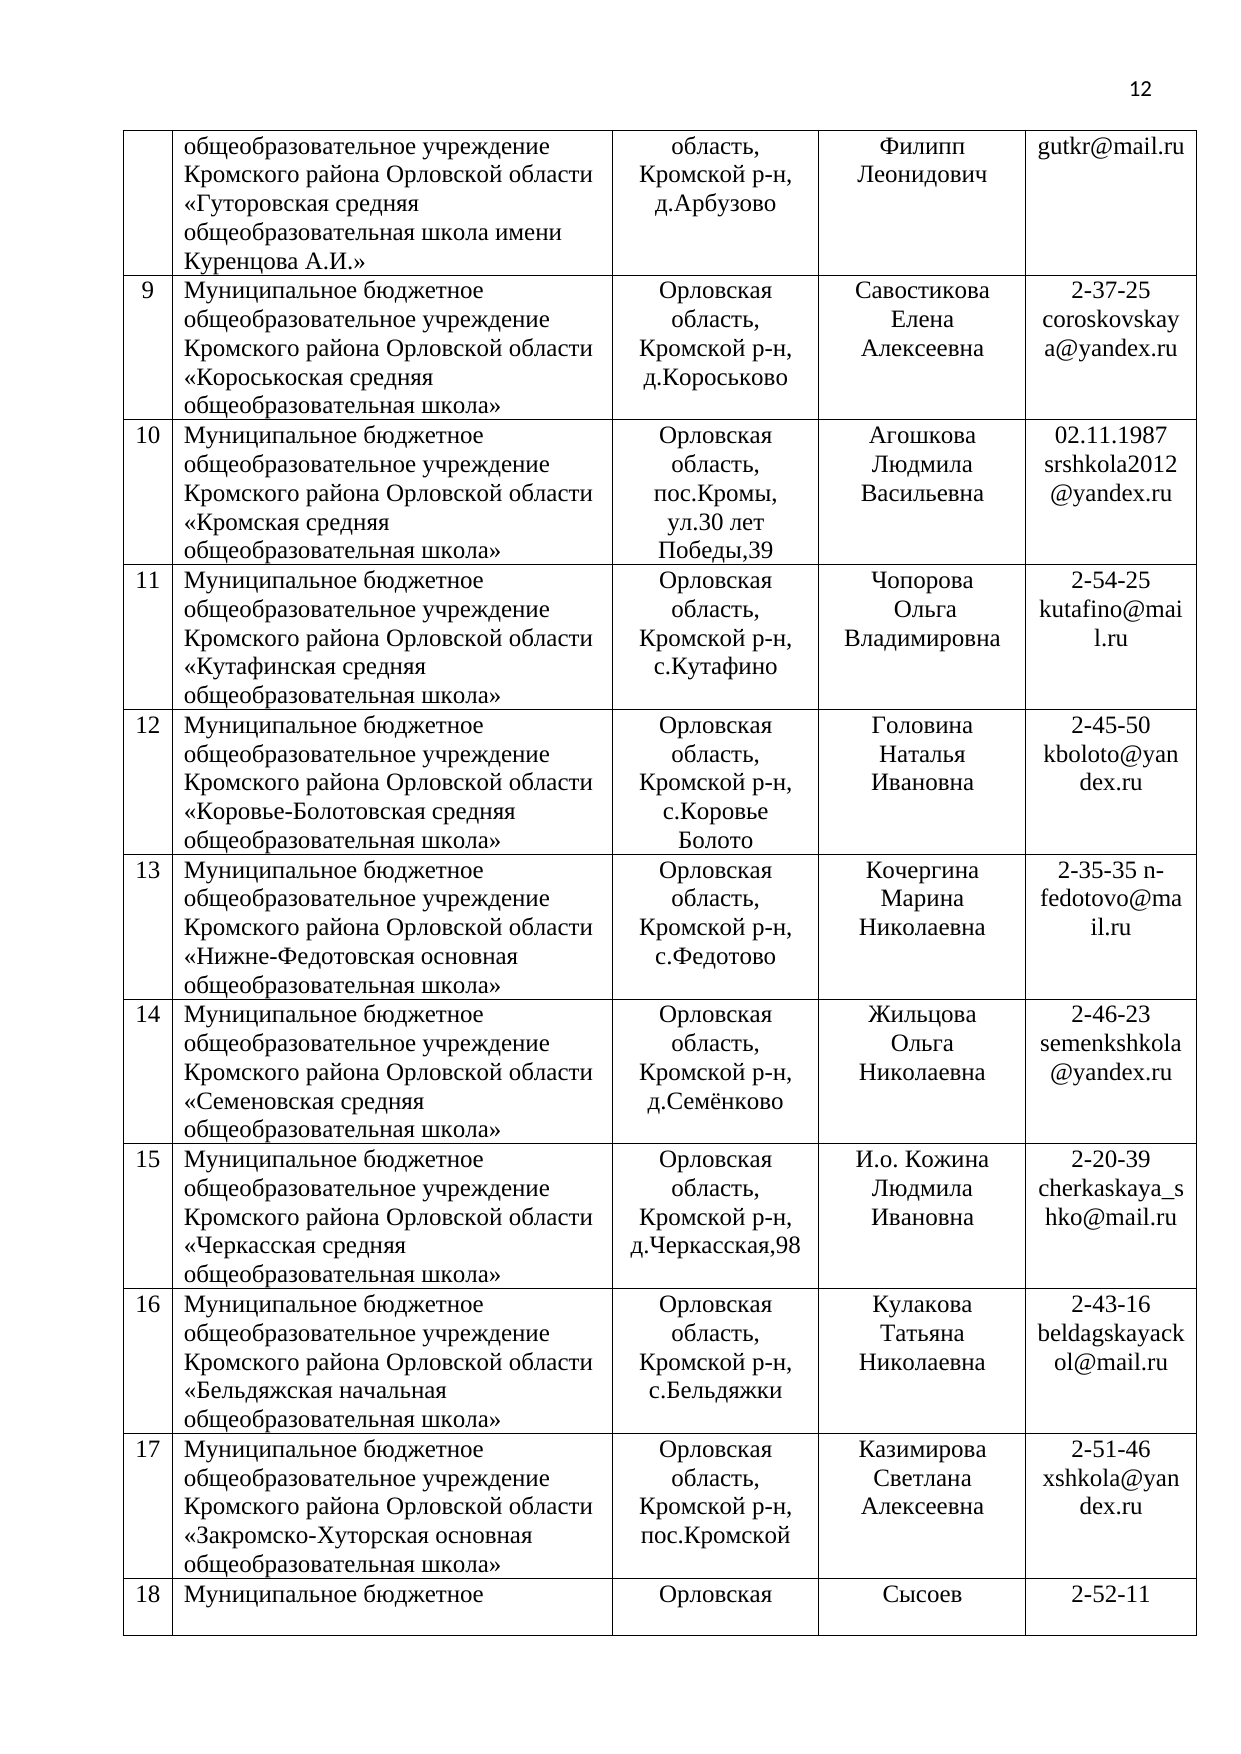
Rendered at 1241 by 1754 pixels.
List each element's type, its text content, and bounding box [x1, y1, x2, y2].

table_cell Орловская область, Кромской р-н, пос.Кромской [613, 1434, 818, 1578]
table_cell 2-46-23 semenkshkola@yandex.ru [1026, 1000, 1196, 1143]
table_cell 2-54-25 kutafino@mail.ru [1026, 565, 1196, 709]
table_cell Кулакова Татьяна Николаевна [819, 1289, 1025, 1433]
table_cell Чопорова Ольга Владимировна [819, 565, 1025, 709]
table_cell Муниципальное бюджетное общеобразовательное учреждение Кромского района Орловской области «Кромская средняя общеобразовательная школа» [173, 420, 612, 564]
table_cell 02.11.1987 srshkola2012@yandex.ru [1026, 420, 1196, 564]
table_cell 2-20-39 cherkaskaya_shko@mail.ru [1026, 1144, 1196, 1288]
table_cell Орловская область, Кромской р-н, с.Бельдяжки [613, 1289, 818, 1433]
table_cell 18 [124, 1579, 172, 1635]
table_cell Орловская область, Кромской р-н, с.Кутафино [613, 565, 818, 709]
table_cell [613, 1579, 818, 1635]
table_cell Головина Наталья Ивановна [819, 710, 1025, 854]
table_cell Жильцова Ольга Николаевна [819, 1000, 1025, 1143]
table_cell Орловская область, Кромской р-н, с.Федотово [613, 855, 818, 998]
table_cell 10 [124, 420, 172, 564]
table_cell Орловская область, Кромской р-н, д.Черкасская,98 [613, 1144, 818, 1288]
table_cell И.о. Кожина Людмила Ивановна [819, 1144, 1025, 1288]
table_cell Муниципальное бюджетное общеобразовательное учреждение Кромского района Орловской области «Нижне-Федотовская основная общеобразовательная школа» [173, 855, 612, 998]
table_cell 11 [124, 565, 172, 709]
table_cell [819, 1579, 1025, 1635]
table_cell 2-35-35 n-fedotovo@mail.ru [1026, 855, 1196, 998]
table_cell Савостикова Елена Алексеевна [819, 276, 1025, 419]
table_cell 2-37-25 coroskovskaya@yandex.ru [1026, 276, 1196, 419]
table_cell Муниципальное бюджетное общеобразовательное учреждение Кромского района Орловской области «Коровье-Болотовская средняя общеобразовательная школа» [173, 710, 612, 854]
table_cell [613, 131, 818, 274]
table_cell Муниципальное бюджетное общеобразовательное учреждение Кромского района Орловской области «Бельдяжская начальная общеобразовательная школа» [173, 1289, 612, 1433]
table_cell Агошкова Людмила Васильевна [819, 420, 1025, 564]
table_cell 2-43-16 beldagskayackol@mail.ru [1026, 1289, 1196, 1433]
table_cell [1026, 131, 1196, 274]
table_cell Муниципальное бюджетное общеобразовательное учреждение Кромского района Орловской области «Закромско-Хуторская основная общеобразовательная школа» [173, 1434, 612, 1578]
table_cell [173, 1579, 612, 1635]
table_cell 2-51-46 xshkola@yandex.ru [1026, 1434, 1196, 1578]
table_cell Кочергина Марина Николаевна [819, 855, 1025, 998]
table_cell Орловская область, Кромской р-н, д.Короськово [613, 276, 818, 419]
table_cell 9 [124, 276, 172, 419]
table_cell 14 [124, 1000, 172, 1143]
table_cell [173, 131, 612, 274]
table_cell 17 [124, 1434, 172, 1578]
table_cell Орловская область, Кромской р-н, с.Коровье Болото [613, 710, 818, 854]
table_cell Муниципальное бюджетное общеобразовательное учреждение Кромского района Орловской области «Черкасская средняя общеобразовательная школа» [173, 1144, 612, 1288]
table_cell Муниципальное бюджетное общеобразовательное учреждение Кромского района Орловской области «Кутафинская средняя общеобразовательная школа» [173, 565, 612, 709]
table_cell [819, 131, 1025, 274]
table_cell 8 [124, 131, 172, 274]
table_cell Муниципальное бюджетное общеобразовательное учреждение Кромского района Орловской области «Семеновская средняя общеобразовательная школа» [173, 1000, 612, 1143]
table_cell Муниципальное бюджетное общеобразовательное учреждение Кромского района Орловской области «Короськоская средняя общеобразовательная школа» [173, 276, 612, 419]
table_cell Орловская область, пос.Кромы, ул.30 лет Победы,39 [613, 420, 818, 564]
table_cell Орловская область, Кромской р-н, д.Семёнково [613, 1000, 818, 1143]
table_cell 13 [124, 855, 172, 998]
table_cell 12 [124, 710, 172, 854]
table_cell 16 [124, 1289, 172, 1433]
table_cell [1026, 1579, 1196, 1635]
table_cell 2-45-50 kboloto@yandex.ru [1026, 710, 1196, 854]
table_cell Казимирова Светлана Алексеевна [819, 1434, 1025, 1578]
table_cell 15 [124, 1144, 172, 1288]
